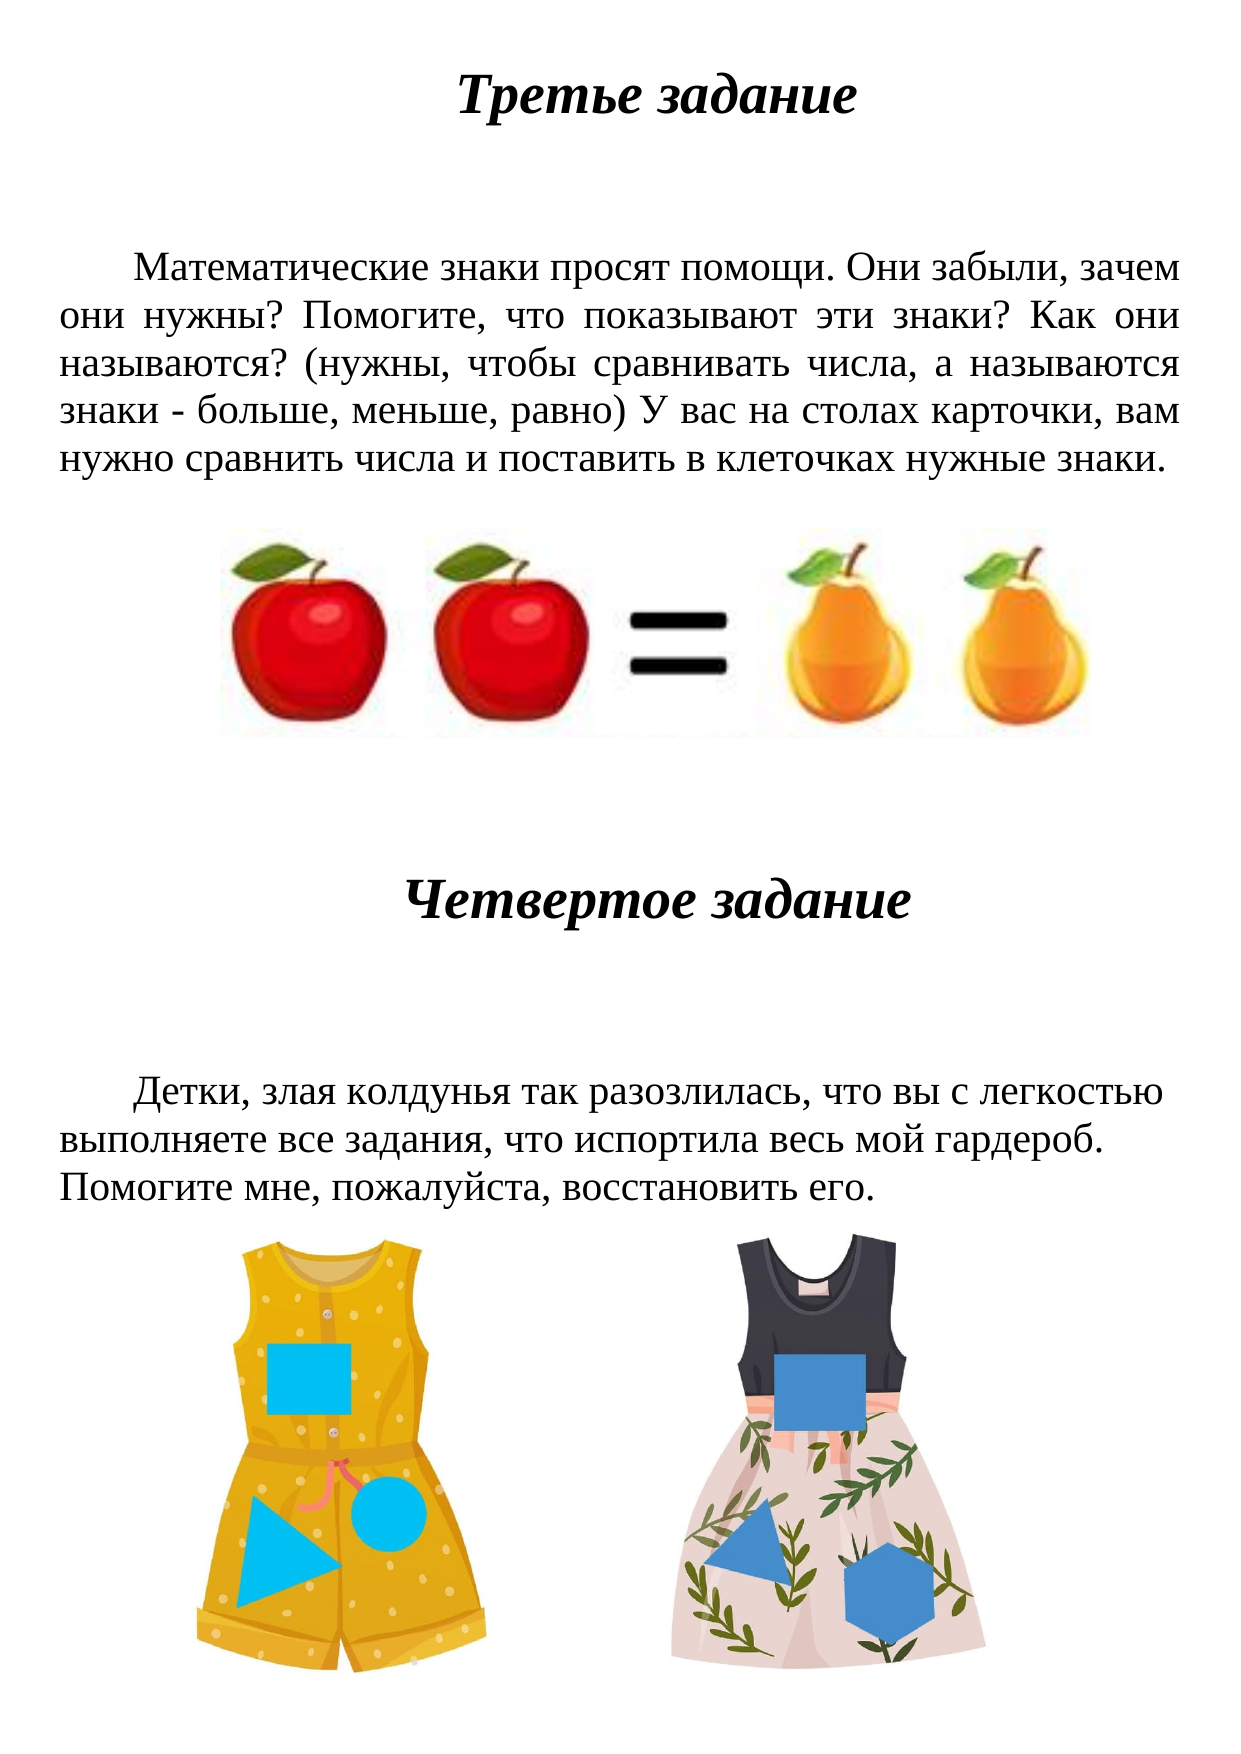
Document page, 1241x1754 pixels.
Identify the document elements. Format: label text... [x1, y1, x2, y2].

text Детки, злая колдунья так разозлилась, что вы с легкостью выполняете все задания, что испортила весь мой гардероб. [59, 1065, 1181, 1161]
picture [220, 528, 1097, 738]
text Математические знаки просят помощи. Они забыли, зачем они нужны? Помогите, что показывают эти знаки? Как они называются? (нужны, чтобы сравнивать числа, а называются знаки - больше, меньше, равно) У вас на столах карточки, вам нужно сравнить числа и поставить в клеточках нужные знаки. [59, 241, 1181, 481]
picture [667, 1232, 989, 1672]
text Третье задание [59, 59, 1181, 126]
text Четвертое задание [59, 864, 1181, 931]
text Помогите мне, пожалуйста, восстановить его. [59, 1161, 1181, 1209]
picture [189, 1232, 493, 1682]
